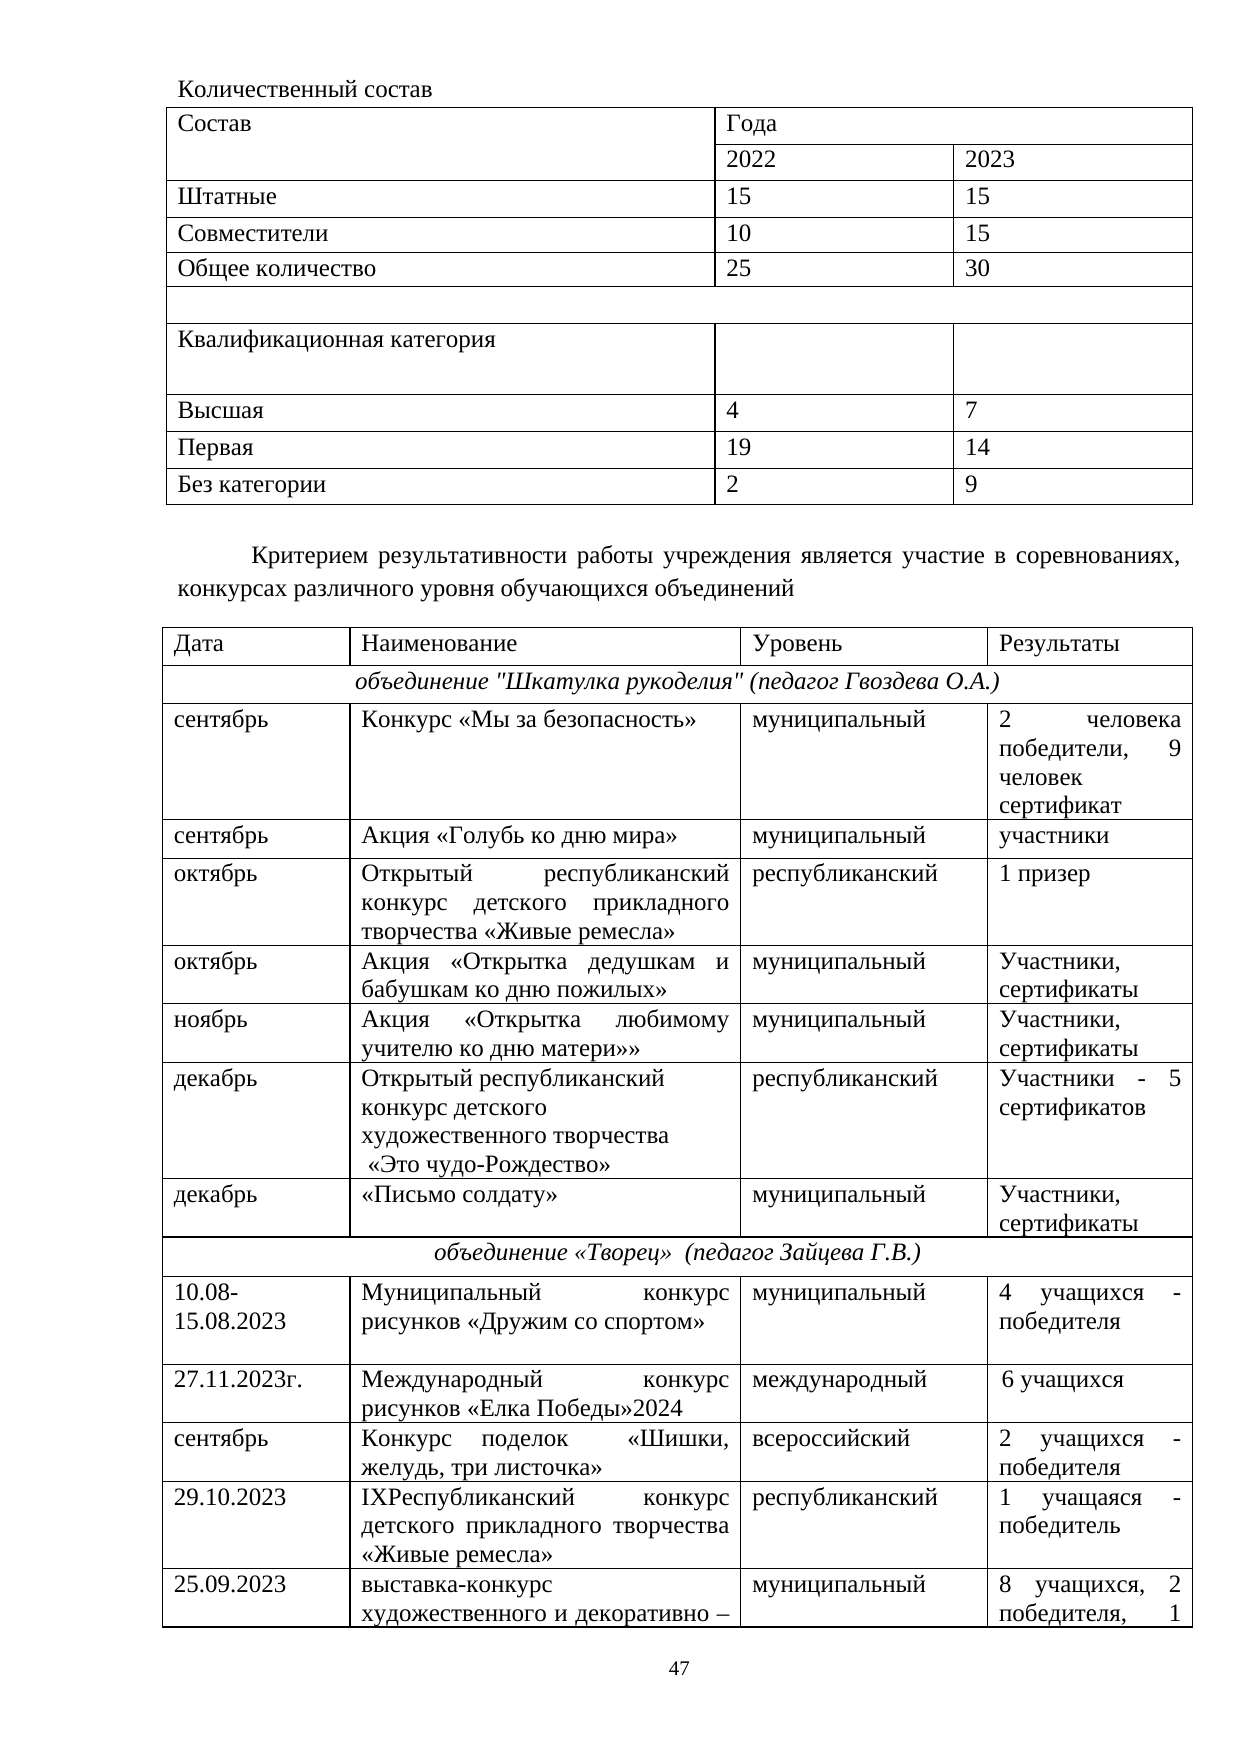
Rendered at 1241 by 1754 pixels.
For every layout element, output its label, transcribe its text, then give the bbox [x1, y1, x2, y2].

table_cell Акция «Голубь ко дню мира» [351, 820, 740, 857]
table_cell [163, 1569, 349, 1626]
table_cell 2 [716, 469, 953, 504]
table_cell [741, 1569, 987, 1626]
table_cell объединение "Шкатулка рукоделия" (педагог Гвоздева О.А.) [163, 666, 1192, 703]
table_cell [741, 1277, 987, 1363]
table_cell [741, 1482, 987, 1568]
table_cell Участники - 5 сертификатов [988, 1063, 1192, 1178]
table_cell «Письмо солдату» [351, 1179, 740, 1236]
table_cell Открытый республиканский конкурс детского художественного творчества «Это чудо-Рождество» [351, 1063, 740, 1178]
table_cell 25 [716, 253, 953, 286]
table_cell Акция «Открытка любимому учителю ко дню матери»» [351, 1004, 740, 1062]
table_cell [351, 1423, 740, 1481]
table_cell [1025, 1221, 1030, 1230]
table_cell сентябрь [163, 704, 349, 819]
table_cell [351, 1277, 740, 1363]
table_cell 9 [954, 469, 1192, 504]
table_cell 10 [716, 218, 953, 252]
table_cell Открытый республиканский конкурс детского прикладного творчества «Живые ремесла» [351, 859, 740, 945]
table_cell октябрь [163, 946, 349, 1003]
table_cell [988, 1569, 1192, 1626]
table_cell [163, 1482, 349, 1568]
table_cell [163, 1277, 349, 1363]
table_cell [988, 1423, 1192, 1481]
table_cell декабрь [163, 1063, 349, 1178]
table_cell участники [988, 820, 1192, 857]
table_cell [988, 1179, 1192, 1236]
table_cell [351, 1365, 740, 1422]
table_cell Общее количество [167, 253, 714, 286]
table_header Дата [163, 628, 349, 665]
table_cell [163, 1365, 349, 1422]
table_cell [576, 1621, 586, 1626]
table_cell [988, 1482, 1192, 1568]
table_cell декабрь [163, 1179, 349, 1236]
table_header Уровень [741, 628, 987, 665]
table_cell [954, 324, 1192, 394]
table_cell 15 [954, 181, 1192, 217]
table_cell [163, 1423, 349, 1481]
table_header Года [716, 108, 1192, 143]
table_cell муниципальный [741, 704, 987, 819]
table_cell Первая [167, 432, 714, 468]
table_cell Совместители [167, 218, 714, 252]
table_cell муниципальный [741, 1004, 987, 1062]
table_cell 19 [716, 432, 953, 468]
table_cell Конкурс «Мы за безопасность» [351, 704, 740, 819]
table_cell 15 [954, 218, 1192, 252]
table_cell республиканский [741, 1063, 987, 1178]
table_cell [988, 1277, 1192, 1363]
table_cell [716, 324, 953, 394]
table_cell [167, 287, 1192, 323]
table_cell муниципальный [741, 1179, 987, 1236]
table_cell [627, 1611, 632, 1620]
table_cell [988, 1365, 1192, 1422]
table_cell 7 [954, 395, 1192, 431]
table_cell 2 человека победители, 9 человек сертификат [988, 704, 1192, 819]
text Критерием результативности работы учреждения является участие в соревнованиях, конкурсах различного уровня обучающихся объединений [177, 540, 1181, 602]
table_cell республиканский [741, 859, 987, 945]
table_cell Квалификационная категория [167, 324, 714, 394]
table_header Результаты [988, 628, 1192, 665]
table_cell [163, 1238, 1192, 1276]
table_cell 4 [716, 395, 953, 431]
table_header Наименование [351, 628, 740, 665]
table_cell Акция «Открытка дедушкам и бабушкам ко дню пожилых» [351, 946, 740, 1003]
table_cell 15 [716, 181, 953, 217]
table_cell сентябрь [163, 820, 349, 857]
table_cell 2023 [954, 145, 1192, 180]
table_cell муниципальный [741, 946, 987, 1003]
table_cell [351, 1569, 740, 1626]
table_cell муниципальный [741, 820, 987, 857]
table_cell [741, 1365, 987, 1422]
table_cell 1 призер [988, 859, 1192, 945]
table_cell Высшая [167, 395, 714, 431]
table_header Состав [167, 108, 714, 180]
table_cell октябрь [163, 859, 349, 945]
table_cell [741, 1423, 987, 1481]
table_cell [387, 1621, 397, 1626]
table_cell Участники, сертификаты [988, 1004, 1192, 1062]
table_cell 30 [954, 253, 1192, 286]
table_cell Без категории [167, 469, 714, 504]
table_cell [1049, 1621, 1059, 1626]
table_cell Штатные [167, 181, 714, 217]
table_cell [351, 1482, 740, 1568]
table_cell ноябрь [163, 1004, 349, 1062]
table_cell Участники, сертификаты [988, 946, 1192, 1003]
text Количественный состав [177, 74, 1181, 103]
table_cell 14 [954, 432, 1192, 468]
table_cell 2022 [716, 145, 953, 180]
